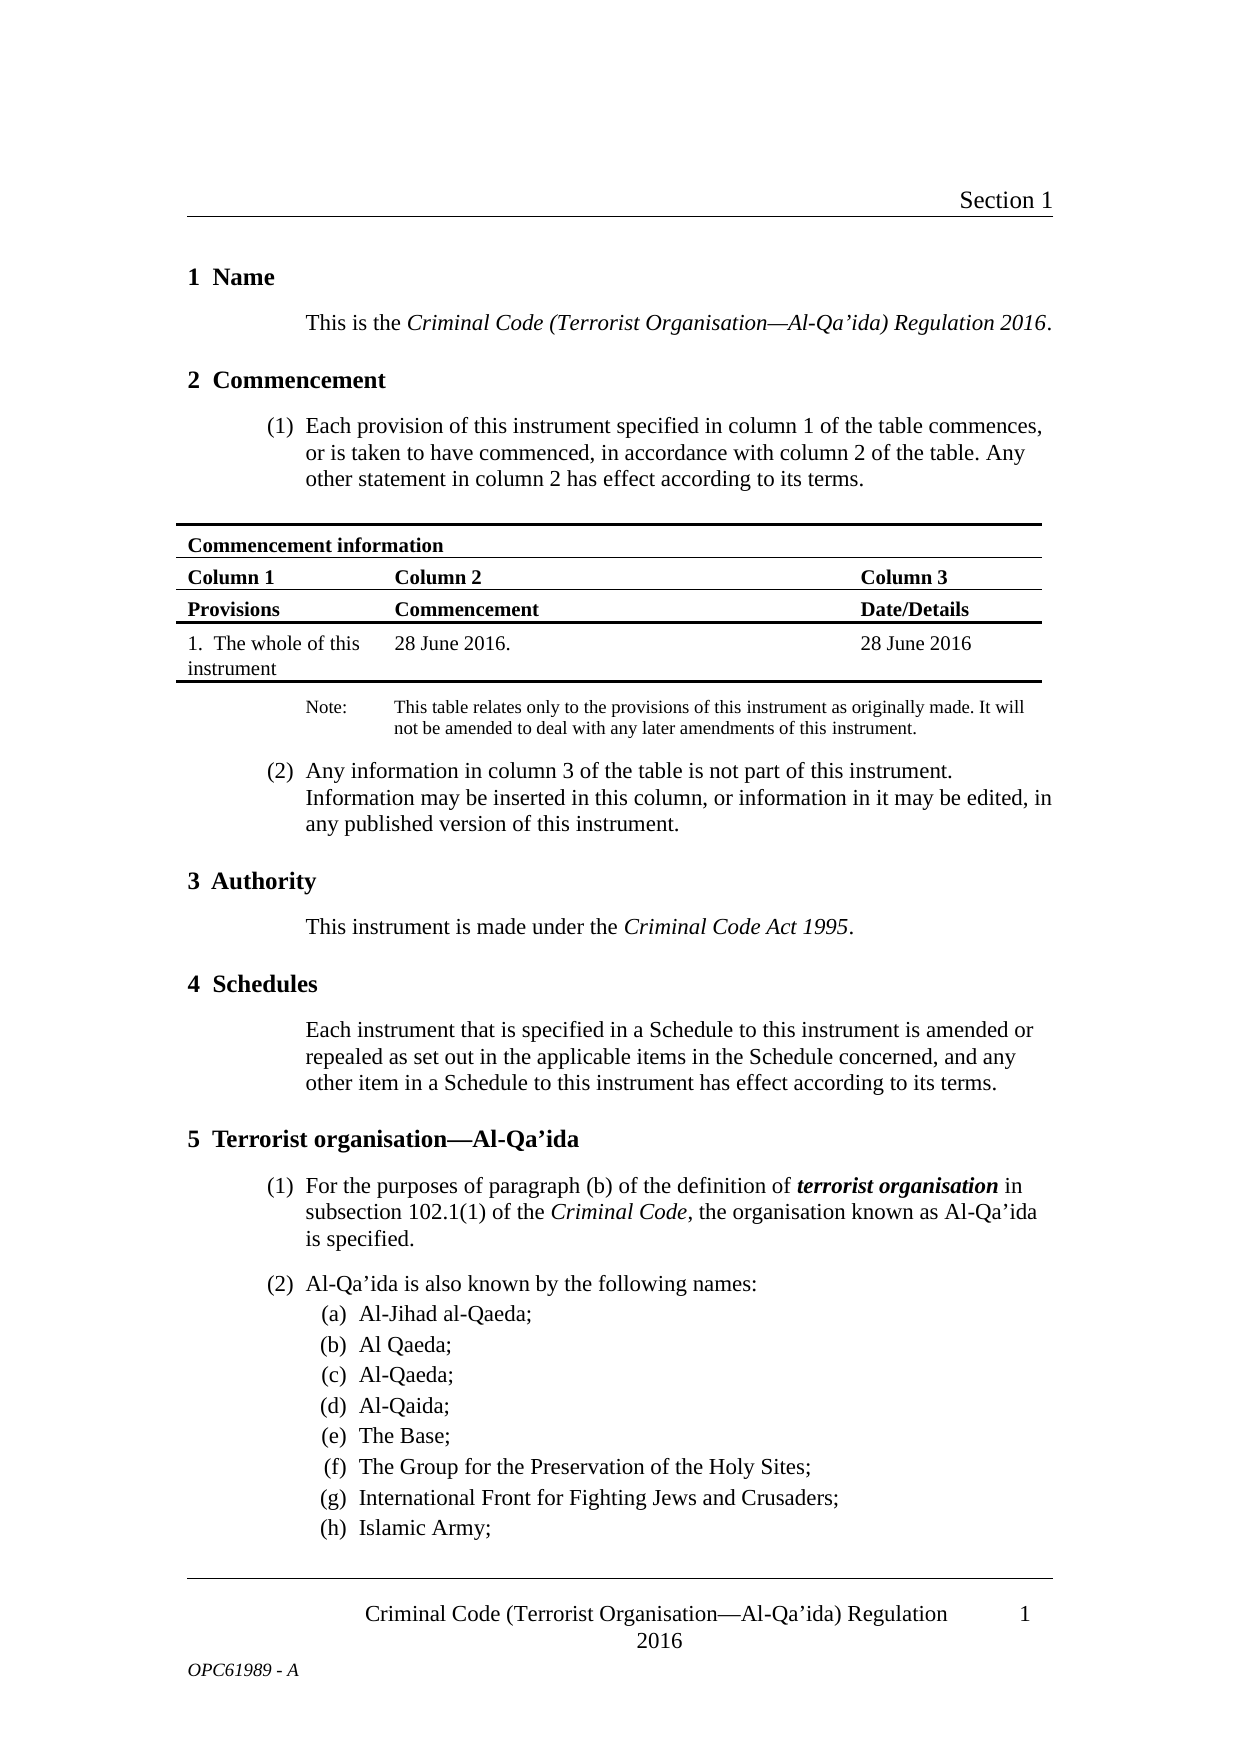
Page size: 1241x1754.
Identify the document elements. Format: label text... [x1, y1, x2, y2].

text (d) Al-Qaida; [187, 1392, 1053, 1418]
text 1 Name [187, 262, 1053, 291]
text 3 Authority [187, 866, 1053, 894]
text (e) The Base; [187, 1422, 1053, 1449]
table_cell Provisions [176, 590, 383, 621]
table_cell Column 2 [383, 558, 849, 589]
text (2) Al-Qa’ida is also known by the following names: [187, 1270, 1053, 1296]
text 4 Schedules [187, 969, 1053, 998]
table_cell Date/Details [849, 590, 1042, 621]
text (1) Each provision of this instrument specified in column 1 of the table commences, or is taken to have commenced, in accordance with column 2 of the table. Any other statement in column 2 has effect according to its terms. [187, 412, 1053, 491]
text 2 Commencement [187, 365, 1053, 393]
text (f) The Group for the Preservation of the Holy Sites; [187, 1453, 1053, 1479]
text This is the Criminal Code (Terrorist Organisation—Al-Qa’ida) Regulation 2016. [187, 309, 1053, 336]
table_cell 1. The whole of this instrument [176, 624, 383, 680]
text (1) For the purposes of paragraph (b) of the definition of terrorist organisation in subsection 102.1(1) of the Criminal Code, the organisation known as Al-Qa’ida is specified. [187, 1172, 1053, 1251]
table_cell Column 3 [849, 558, 1042, 589]
table_cell Column 1 [176, 558, 383, 589]
table_header Commencement information [176, 526, 1042, 557]
text (a) Al-Jihad al-Qaeda; [187, 1300, 1053, 1327]
text (b) Al Qaeda; [187, 1331, 1053, 1357]
table_cell 28 June 2016. [383, 624, 849, 680]
text This instrument is made under the Criminal Code Act 1995. [187, 913, 1053, 940]
table_cell Commencement [383, 590, 849, 621]
text Each instrument that is specified in a Schedule to this instrument is amended or repealed as set out in the applicable items in the Schedule concerned, and any other item in a Schedule to this instrument has effect according to its terms. [187, 1016, 1053, 1095]
text (2) Any information in column 3 of the table is not part of this instrument. Information may be inserted in this column, or information in it may be edited, in any published version of this instrument. [187, 758, 1053, 837]
text (g) International Front for Fighting Jews and Crusaders; [187, 1483, 1053, 1510]
text (c) Al-Qaeda; [187, 1361, 1053, 1388]
text 5 Terrorist organisation—Al-Qa’ida [187, 1124, 1053, 1153]
text Note: This table relates only to the provisions of this instrument as originally made. It will not be amended to deal with any later amendments of this instrument. [305, 696, 1053, 739]
text (h) Islamic Army; [187, 1514, 1053, 1540]
table_cell 28 June 2016 [849, 624, 1042, 680]
